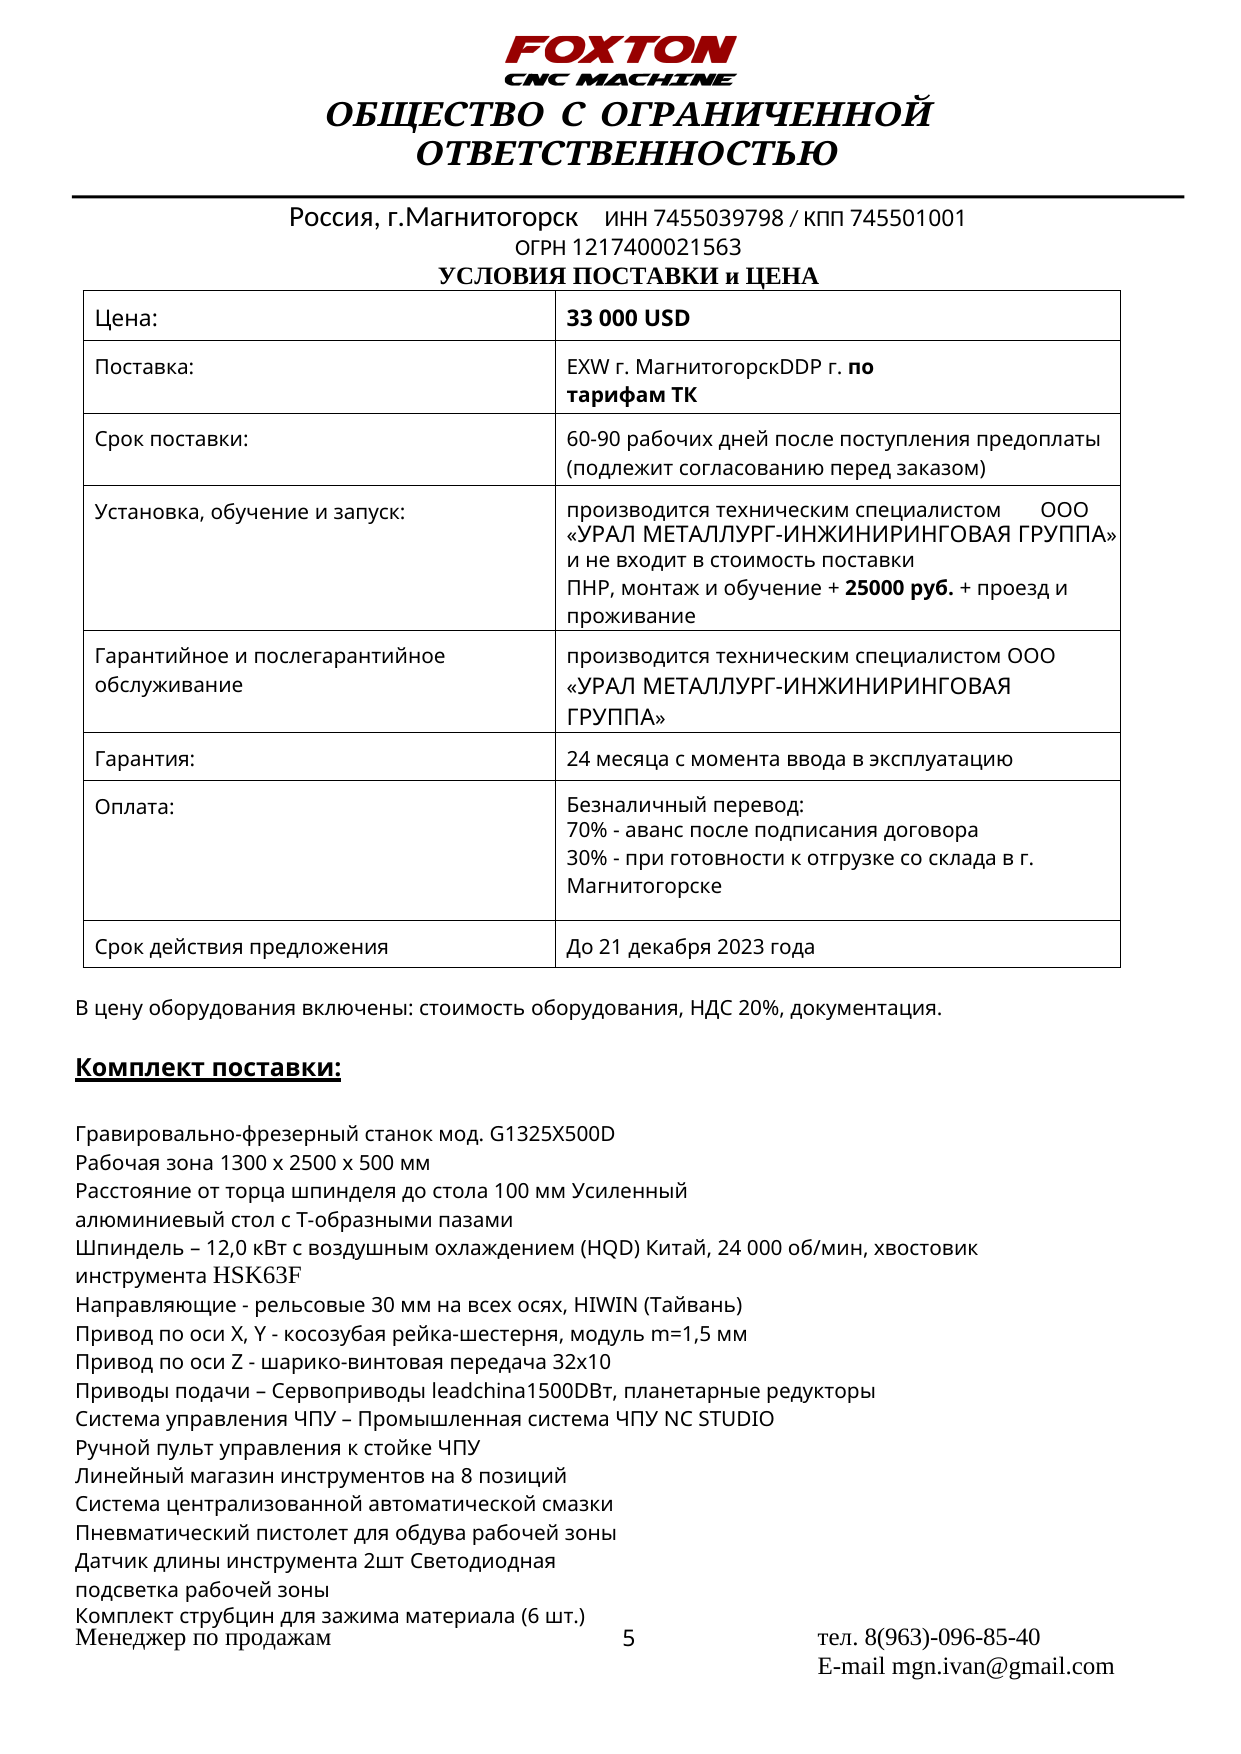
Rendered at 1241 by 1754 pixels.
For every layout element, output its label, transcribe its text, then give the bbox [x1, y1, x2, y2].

text В цену оборудования включены: стоимость оборудования, НДС 20%, документация. [75, 993, 1207, 1022]
table_cell Оплата: [84, 781, 555, 919]
table_cell Срок поставки: [84, 414, 555, 485]
picture [470, 0, 771, 141]
table_cell Безналичный перевод: 70% - аванс после подписания договора 30% - при готовности к отгрузке со склада в г. Магнитогорске [556, 781, 1120, 919]
table_cell производится техническим специалистом ООО «УРАЛ МЕТАЛЛУРГ-ИНЖИНИРИНГОВАЯ ГРУППА» и не входит в стоимость поставки ПНР, монтаж и обучение + 25000 руб. + проезд и проживание [556, 486, 1120, 630]
table_cell Срок действия предложения [84, 921, 555, 967]
table_header Цена: [84, 291, 555, 340]
text Ручной пульт управления к стойке ЧПУ [75, 1433, 924, 1461]
text Направляющие - рельсовые 30 мм на всех осях, HIWIN (Тайвань) Привод по оси X, Y - косозубая рейка-шестерня, модуль m=1,5 мм Привод по оси Z - шарико-винтовая передача 32х10 [75, 1290, 808, 1376]
text УСЛОВИЯ ПОСТАВКИ и ЦЕНА [160, 261, 1097, 290]
table_cell Гарантия: [84, 733, 555, 779]
subtitle Комплект поставки: [75, 1049, 1207, 1083]
text Россия, г.Магнитогорск ИНН 7455039798 / КПП 745501001 [160, 198, 1097, 233]
text Датчик длины инструмента 2шт Светодиодная подсветка рабочей зоны [75, 1546, 571, 1603]
table_cell Поставка: [84, 341, 555, 413]
text Линейный магазин инструментов на 8 позиций Система централизованной автоматической смазки Пневматический пистолет для обдува рабочей зоны [75, 1461, 654, 1546]
text ОГРН 1217400021563 [160, 233, 1097, 261]
picture [470, 104, 478, 124]
text Приводы подачи – Сервоприводы leadchina1500DВт, планетарные редукторы Система управления ЧПУ – Промышленная система ЧПУ NC STUDIO [75, 1376, 924, 1433]
table_cell До 21 декабря 2023 года [556, 921, 1120, 967]
table_cell 60-90 рабочих дней после поступления предоплаты (подлежит согласованию перед заказом) [556, 414, 1120, 485]
text Расстояние от торца шпинделя до стола 100 мм Усиленный алюминиевый стол с Т-образными пазами [75, 1176, 712, 1233]
table_cell 24 месяца с момента ввода в эксплуатацию [556, 733, 1120, 779]
table_header 33 000 USD [556, 291, 1120, 340]
text Гравировально-фрезерный станок мод. G1325Х500D Рабочая зона 1300 х 2500 х 500 мм [75, 1119, 654, 1176]
text Комплект струбцин для зажима материала (6 шт.) [75, 1603, 1207, 1628]
table_cell производится техническим специалистом ООО «УРАЛ МЕТАЛЛУРГ-ИНЖИНИРИНГОВАЯ ГРУППА» [556, 631, 1120, 732]
text Шпиндель – 12,0 кВт с воздушным охлаждением (HQD) Китай, 24 000 об/мин, хвостовик инструмента HSK63F [75, 1233, 1052, 1289]
table_cell EXW г. МагнитогорскDDP г. по тарифам ТК [556, 341, 1120, 413]
table_cell Гарантийное и послегарантийное обслуживание [84, 631, 555, 732]
table_cell Установка, обучение и запуск: [84, 486, 555, 630]
